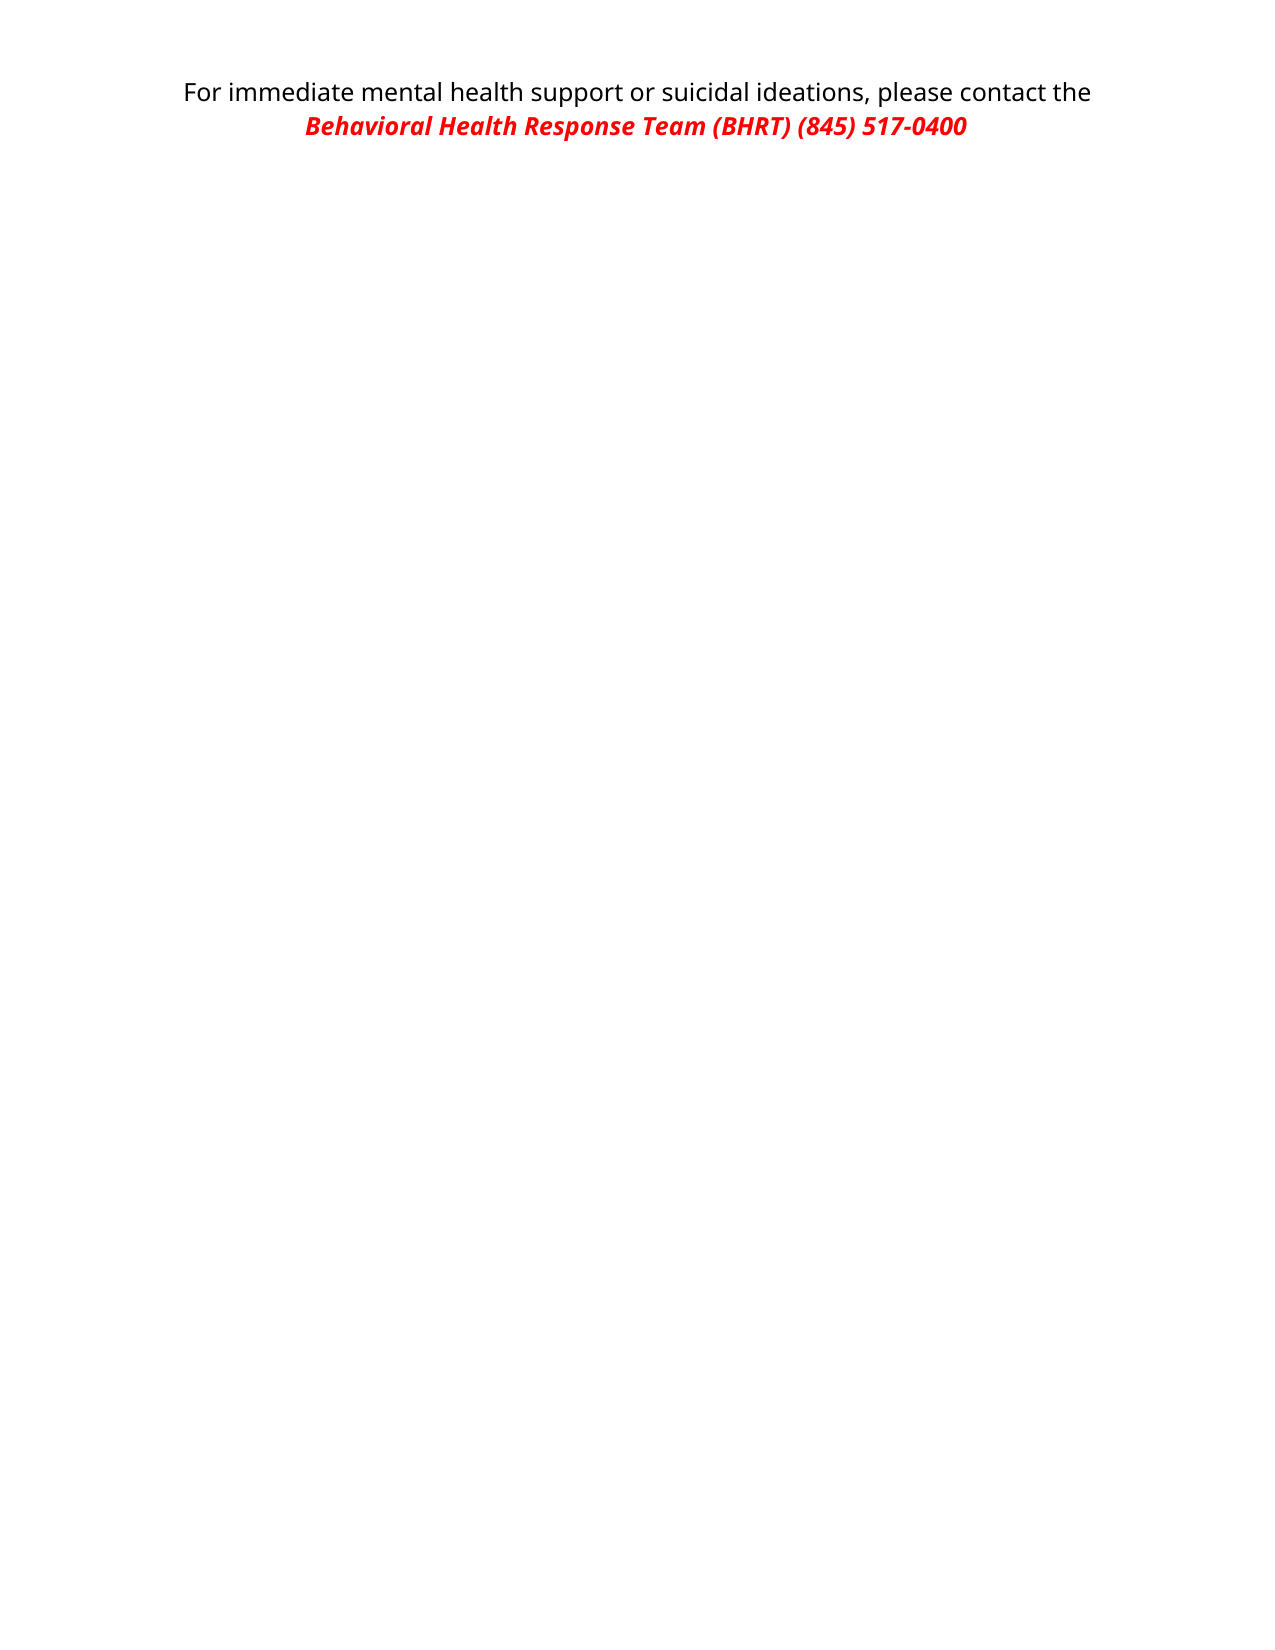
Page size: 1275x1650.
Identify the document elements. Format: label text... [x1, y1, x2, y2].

text For immediate mental health support or suicidal ideations, please contact the Behavioral Health Response Team (BHRT) (845) 517-0400 [120, 75, 1155, 143]
